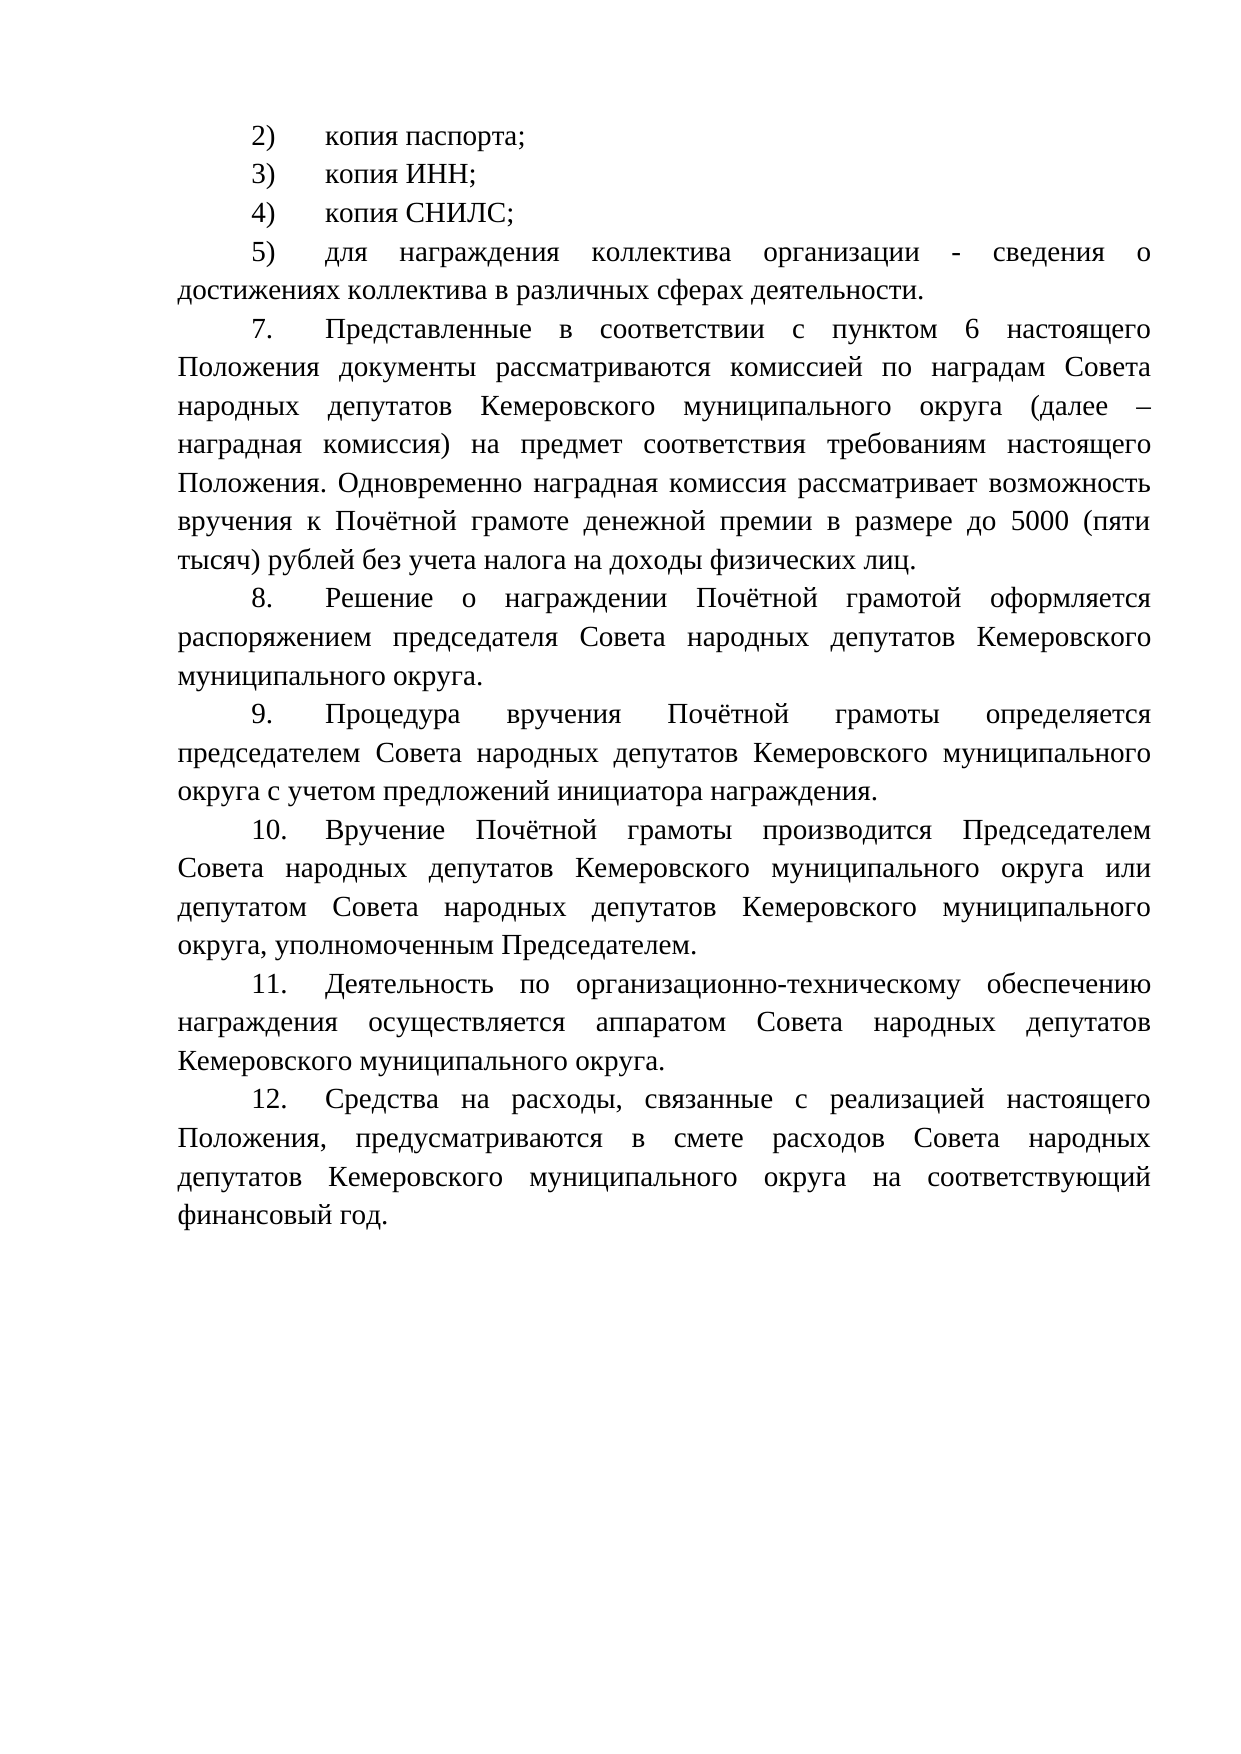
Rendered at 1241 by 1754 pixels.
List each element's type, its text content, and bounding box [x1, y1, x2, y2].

list Средства на расходы, связанные с реализацией настоящего Положения, предусматриваются в смете расходов Совета народных депутатов Кемеровского муниципального округа на соответствующий финансовый год. [177, 1082, 1152, 1231]
list Деятельность по организационно-техническому обеспечению награждения осуществляется аппаратом Совета народных депутатов Кемеровского муниципального округа. [177, 966, 1152, 1077]
list Решение о награждении Почётной грамотой оформляется распоряжением председателя Совета народных депутатов Кемеровского муниципального округа. [177, 581, 1152, 691]
list для награждения коллектива организации - сведения о достижениях коллектива в различных сферах деятельности. [177, 234, 1152, 306]
list Вручение Почётной грамоты производится Председателем Совета народных депутатов Кемеровского муниципального округа или депутатом Совета народных депутатов Кемеровского муниципального округа, уполномоченным Председателем. [177, 812, 1152, 961]
list копия СНИЛС; [177, 195, 1152, 229]
list копия паспорта; [177, 118, 1152, 152]
list Представленные в соответствии с пунктом 6 настоящего Положения документы рассматриваются комиссией по наградам Совета народных депутатов Кемеровского муниципального округа (далее – наградная комиссия) на предмет соответствия требованиям настоящего Положения. Одновременно наградная комиссия рассматривает возможность вручения к Почётной грамоте денежной премии в размере до 5000 (пяти тысяч) рублей без учета налога на доходы физических лиц. [177, 311, 1152, 576]
list копия ИНН; [177, 157, 1152, 190]
list Процедура вручения Почётной грамоты определяется председателем Совета народных депутатов Кемеровского муниципального округа с учетом предложений инициатора награждения. [177, 696, 1152, 807]
